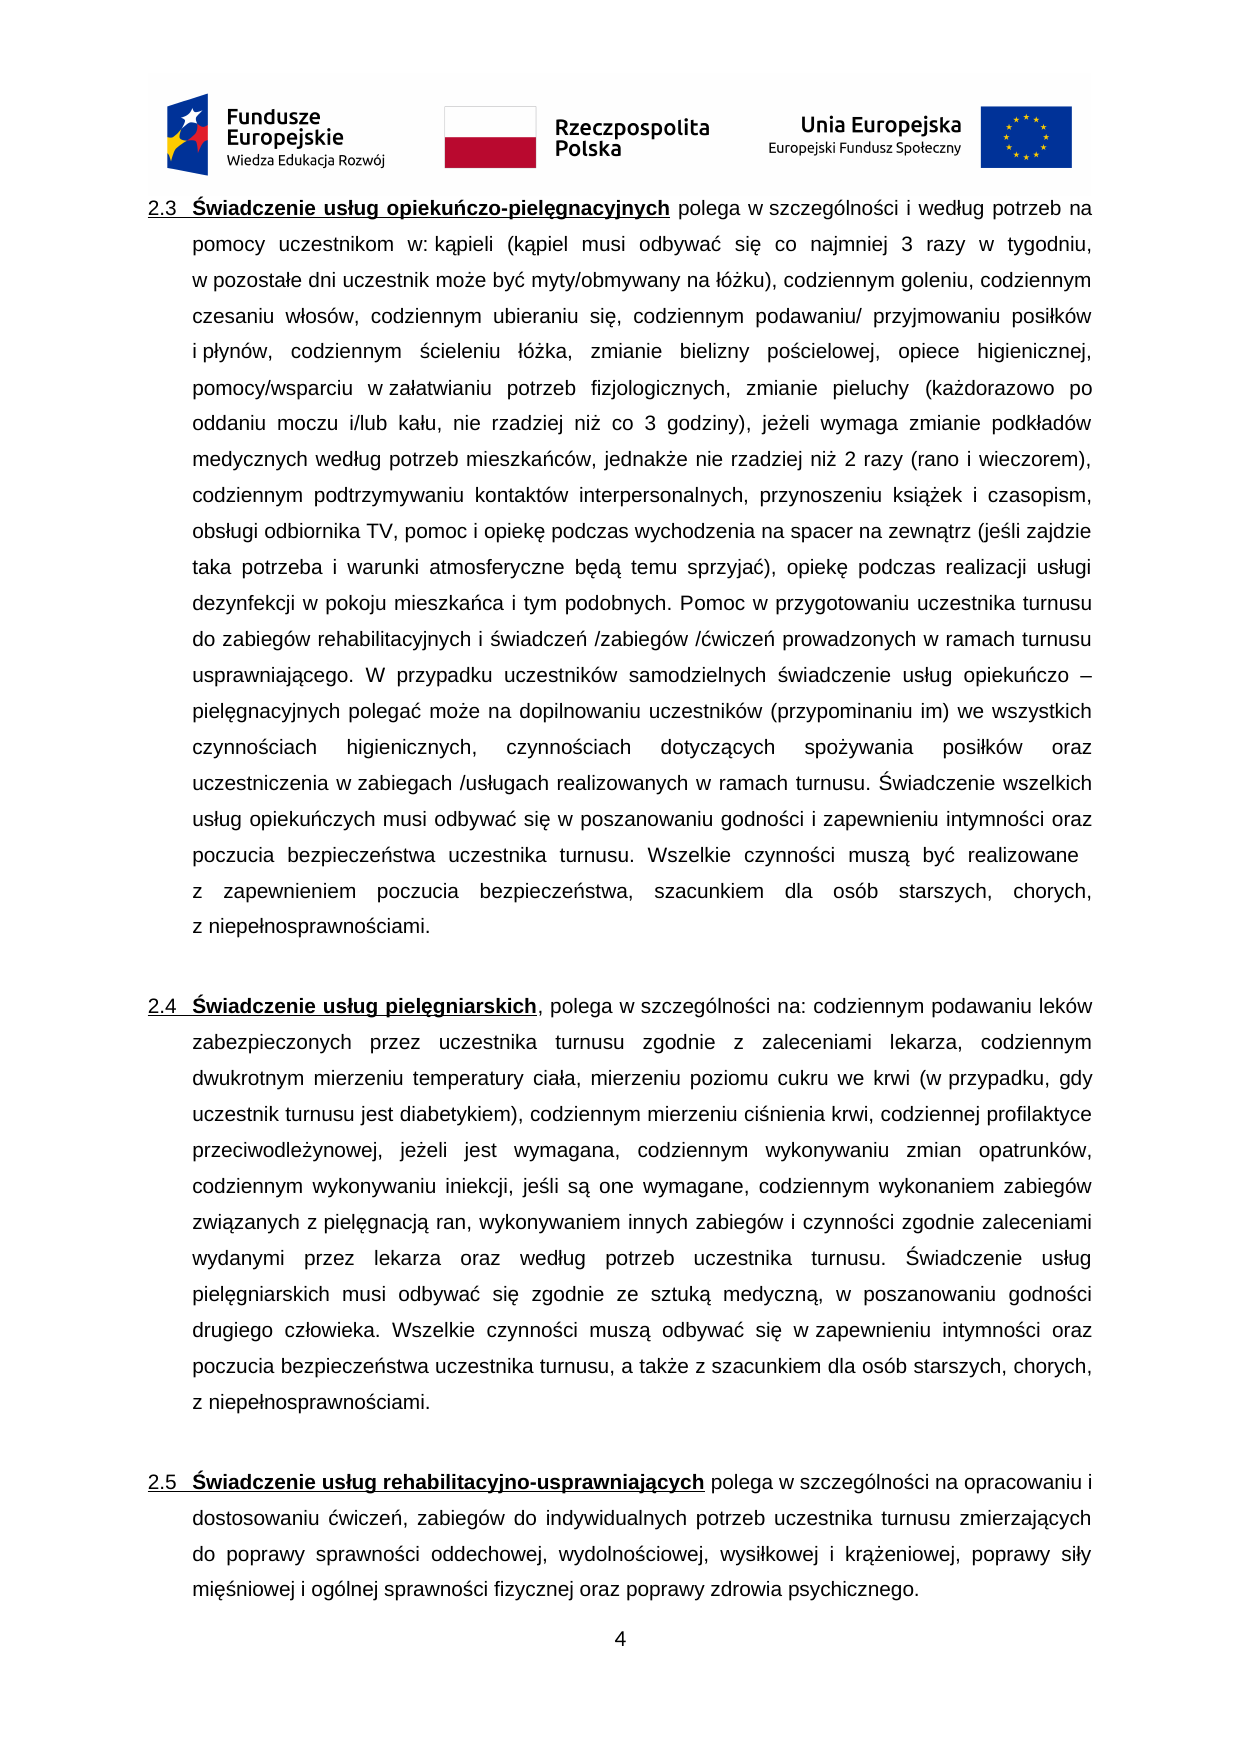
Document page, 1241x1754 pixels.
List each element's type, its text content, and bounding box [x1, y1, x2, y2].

list Świadczenie usług pielęgniarskich, polega w szczególności na: codziennym podawaniu leków zabezpieczonych przez uczestnika turnusu zgodnie z zaleceniami lekarza, codziennym dwukrotnym mierzeniu temperatury ciała, mierzeniu poziomu cukru we krwi (w przypadku, gdy uczestnik turnusu jest diabetykiem), codziennym mierzeniu ciśnienia krwi, codziennej profilaktyce przeciwodleżynowej, jeżeli jest wymagana, codziennym wykonywaniu zmian opatrunków, codziennym wykonywaniu iniekcji, jeśli są one wymagane, codziennym wykonaniem zabiegów związanych z pielęgnacją ran, wykonywaniem innych zabiegów i czynności zgodnie zaleceniami wydanymi przez lekarza oraz według potrzeb uczestnika turnusu. Świadczenie usług pielęgniarskich musi odbywać się zgodnie ze sztuką medyczną, w poszanowaniu godności drugiego człowieka. Wszelkie czynności muszą odbywać się w zapewnieniu intymności oraz poczucia bezpieczeństwa uczestnika turnusu, a także z szacunkiem dla osób starszych, chorych, z niepełnosprawnościami. [148, 994, 1093, 1456]
list Świadczenie usług rehabilitacyjno-usprawniających polega w szczególności na opracowaniu i dostosowaniu ćwiczeń, zabiegów do indywidualnych potrzeb uczestnika turnusu zmierzających do poprawy sprawności oddechowej, wydolnościowej, wysiłkowej i krążeniowej, poprawy siły mięśniowej i ogólnej sprawności fizycznej oraz poprawy zdrowia psychicznego. [148, 1469, 1093, 1601]
picture [147, 73, 1092, 196]
list Świadczenie usług opiekuńczo-pielęgnacyjnych polega w szczególności i według potrzeb na pomocy uczestnikom w: kąpieli (kąpiel musi odbywać się co najmniej 3 razy w tygodniu, w pozostałe dni uczestnik może być myty/obmywany na łóżku), codziennym goleniu, codziennym czesaniu włosów, codziennym ubieraniu się, codziennym podawaniu/ przyjmowaniu posiłków i płynów, codziennym ścieleniu łóżka, zmianie bielizny pościelowej, opiece higienicznej, pomocy/wsparciu w załatwianiu potrzeb fizjologicznych, zmianie pieluchy (każdorazowo po oddaniu moczu i/lub kału, nie rzadziej niż co 3 godziny), jeżeli wymaga zmianie podkładów medycznych według potrzeb mieszkańców, jednakże nie rzadziej niż 2 razy (rano i wieczorem), codziennym podtrzymywaniu kontaktów interpersonalnych, przynoszeniu książek i czasopism, obsługi odbiornika TV, pomoc i opiekę podczas wychodzenia na spacer na zewnątrz (jeśli zajdzie taka potrzeba i warunki atmosferyczne będą temu sprzyjać), opiekę podczas realizacji usługi dezynfekcji w pokoju mieszkańca i tym podobnych. Pomoc w przygotowaniu uczestnika turnusu do zabiegów rehabilitacyjnych i świadczeń /zabiegów /ćwiczeń prowadzonych w ramach turnusu usprawniającego. W przypadku uczestników samodzielnych świadczenie usług opiekuńczo – pielęgnacyjnych polegać może na dopilnowaniu uczestników (przypominaniu im) we wszystkich czynnościach higienicznych, czynnościach dotyczących spożywania posiłków oraz uczestniczenia w zabiegach /usługach realizowanych w ramach turnusu. Świadczenie wszelkich usług opiekuńczych musi odbywać się w poszanowaniu godności i zapewnieniu intymności oraz poczucia bezpieczeństwa uczestnika turnusu. Wszelkie czynności muszą być realizowane z zapewnieniem poczucia bezpieczeństwa, szacunkiem dla osób starszych, chorych, z niepełnosprawnościami. [148, 196, 1093, 980]
